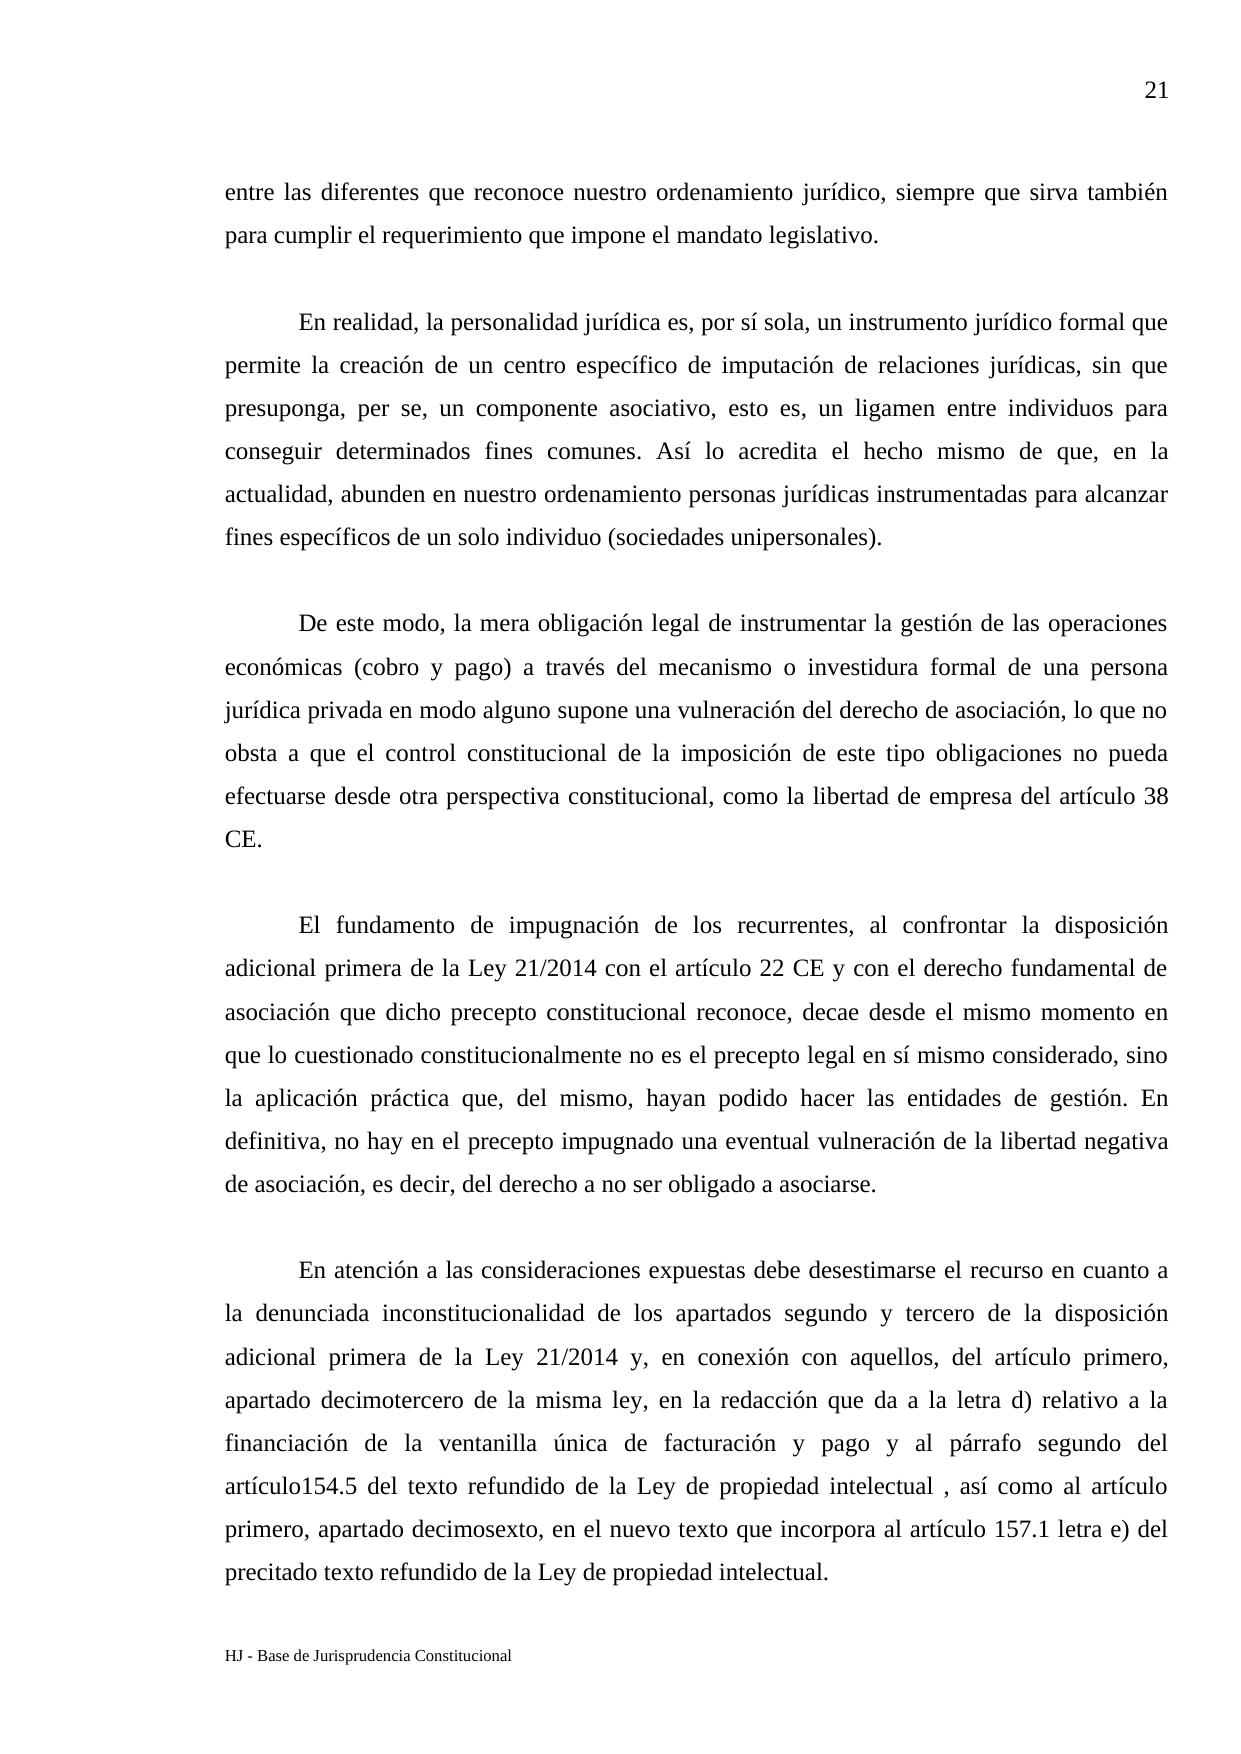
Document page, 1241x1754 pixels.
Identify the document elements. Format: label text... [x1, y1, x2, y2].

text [224, 177, 1169, 249]
text De este modo, la mera obligación legal de instrumentar la gestión de las operaciones económicas (cobro y pago) a través del mecanismo o investidura formal de una persona jurídica privada en modo alguno supone una vulneración del derecho de asociación, lo que no obsta a que el control constitucional de la imposición de este tipo obligaciones no pueda efectuarse desde otra perspectiva constitucional, como la libertad de empresa del artículo 38 CE. [224, 608, 1169, 853]
text En realidad, la personalidad jurídica es, por sí sola, un instrumento jurídico formal que permite la creación de un centro específico de imputación de relaciones jurídicas, sin que presuponga, per se, un componente asociativo, esto es, un ligamen entre individuos para conseguir determinados fines comunes. Así lo acredita el hecho mismo de que, en la actualidad, abunden en nuestro ordenamiento personas jurídicas instrumentadas para alcanzar fines específicos de un solo individuo (sociedades unipersonales). [224, 307, 1169, 551]
text El fundamento de impugnación de los recurrentes, al confrontar la disposición adicional primera de la Ley 21/2014 con el artículo 22 CE y con el derecho fundamental de asociación que dicho precepto constitucional reconoce, decae desde el mismo momento en que lo cuestionado constitucionalmente no es el precepto legal en sí mismo considerado, sino la aplicación práctica que, del mismo, hayan podido hacer las entidades de gestión. En definitiva, no hay en el precepto impugnado una eventual vulneración de la libertad negativa de asociación, es decir, del derecho a no ser obligado a asociarse. [224, 910, 1169, 1198]
text En atención a las consideraciones expuestas debe desestimarse el recurso en cuanto a la denunciada inconstitucionalidad de los apartados segundo y tercero de la disposición adicional primera de la Ley 21/2014 y, en conexión con aquellos, del artículo primero, apartado decimotercero de la misma ley, en la redacción que da a la letra d) relativo a la financiación de la ventanilla única de facturación y pago y al párrafo segundo del artículo154.5 del texto refundido de la Ley de propiedad intelectual , así como al artículo primero, apartado decimosexto, en el nuevo texto que incorpora al artículo 157.1 letra e) del precitado texto refundido de la Ley de propiedad intelectual. [224, 1255, 1169, 1586]
